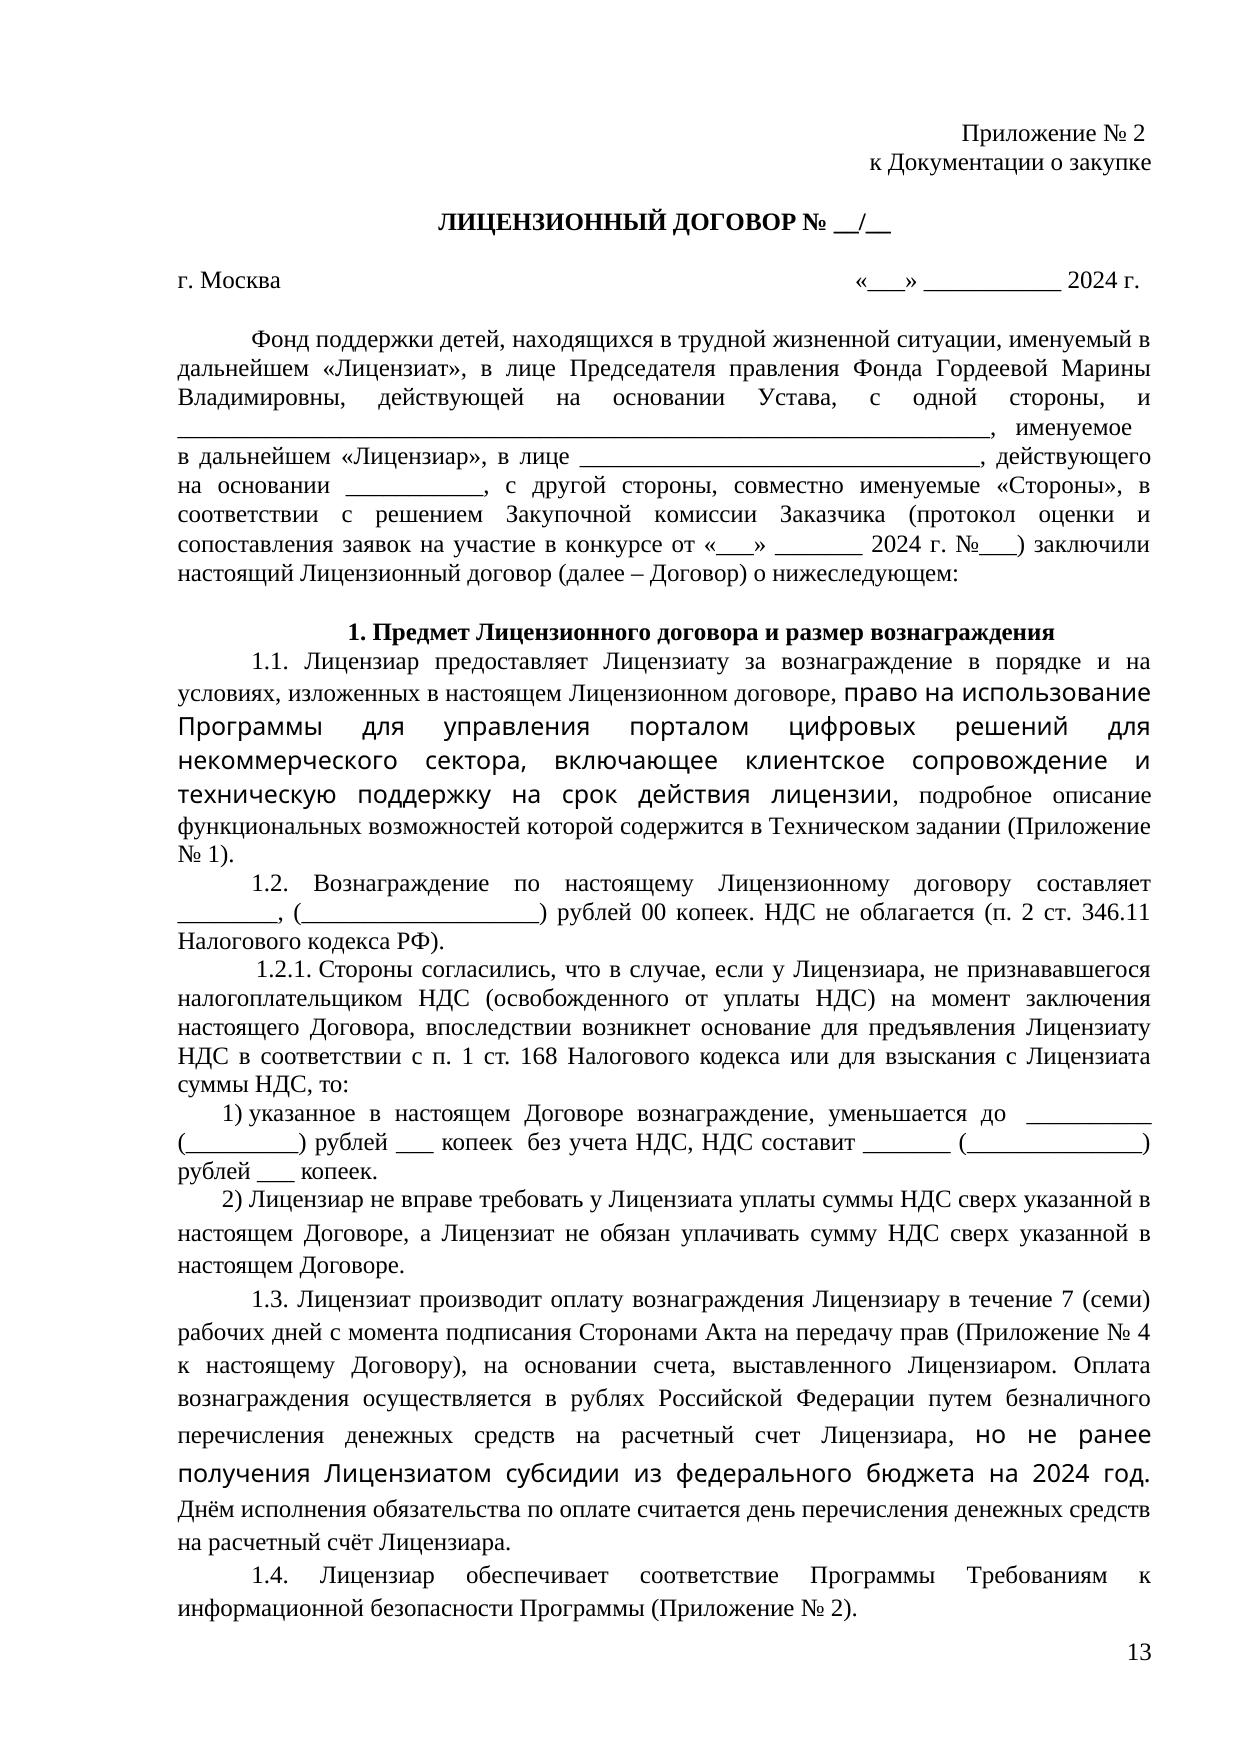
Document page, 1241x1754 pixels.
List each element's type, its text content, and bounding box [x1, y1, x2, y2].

text 1.4. Лицензиар обеспечивает соответствие Программы Требованиям к информационной безопасности Программы (Приложение № 2). [177, 1560, 1152, 1622]
text 1. Предмет Лицензионного договора и размер вознаграждения [177, 617, 1152, 645]
text 2) Лицензиар не вправе требовать у Лицензиата уплаты суммы НДС сверх указанной в настоящем Договоре, а Лицензиат не обязан уплачивать сумму НДС сверх указанной в настоящем Договоре. [177, 1184, 1152, 1279]
text 1.1. Лицензиар предоставляет Лицензиату за вознаграждение в порядке и на условиях, изложенных в настоящем Лицензионном договоре, право на использование Программы для управления порталом цифровых решений для некоммерческого сектора, включающее клиентское сопровождение и техническую поддержку на срок действия лицензии, подробное описание функциональных возможностей которой содержится в Техническом задании (Приложение № 1). [177, 646, 1152, 868]
text 1.2.1. Стороны согласились, что в случае, если у Лицензиара, не признававшегося налогоплательщиком НДС (освобожденного от уплаты НДС) на момент заключения настоящего Договора, впоследствии возникнет основание для предъявления Лицензиату НДС в соответствии с п. 1 ст. 168 Налогового кодекса или для взыскания с Лицензиата суммы НДС, то: [177, 954, 1152, 1098]
text 1.3. Лицензиат производит оплату вознаграждения Лицензиару в течение 7 (семи) рабочих дней с момента подписания Сторонами Акта на передачу прав (Приложение № 4 к настоящему Договору), на основании счета, выставленного Лицензиаром. Оплата вознаграждения осуществляется в рублях Российской Федерации путем безналичного перечисления денежных средств на расчетный счет Лицензиара, но не ранее получения Лицензиатом субсидии из федерального бюджета на 2024 год. Днём исполнения обязательства по оплате считается день перечисления денежных средств на расчетный счёт Лицензиара. [177, 1284, 1152, 1556]
text Приложение № 2 к Документации о закупке [177, 118, 1152, 176]
text 1) указанное в настоящем Договоре вознаграждение, уменьшается до __________ (_________) рублей ___ копеек без учета НДС, НДС составит _______ (______________) рублей ___ копеек. [177, 1098, 1152, 1184]
text ЛИЦЕНЗИОННЫЙ ДОГОВОР № __/__ [177, 207, 1152, 236]
text г. Москва «___» ___________ 2024 г. [177, 265, 1152, 294]
text 1.2. Вознаграждение по настоящему Лицензионному договору составляет ________, (___________________) рублей 00 копеек. НДС не облагается (п. 2 ст. 346.11 Налогового кодекса РФ). [177, 868, 1152, 954]
text Фонд поддержки детей, находящихся в трудной жизненной ситуации, именуемый в дальнейшем «Лицензиат», в лице Председателя правления Фонда Гордеевой Марины Владимировны, действующей на основании Устава, с одной стороны, и _________________________________________________________________, именуемое в дальнейшем «Лицензиар», в лице ________________________________, действующего на основании ___________, с другой стороны, совместно именуемые «Стороны», в соответствии с решением Закупочной комиссии Заказчика (протокол оценки и сопоставления заявок на участие в конкурсе от «___» _______ 2024 г. №___) заключили настоящий Лицензионный договор (далее – Договор) о нижеследующем: [177, 324, 1152, 587]
